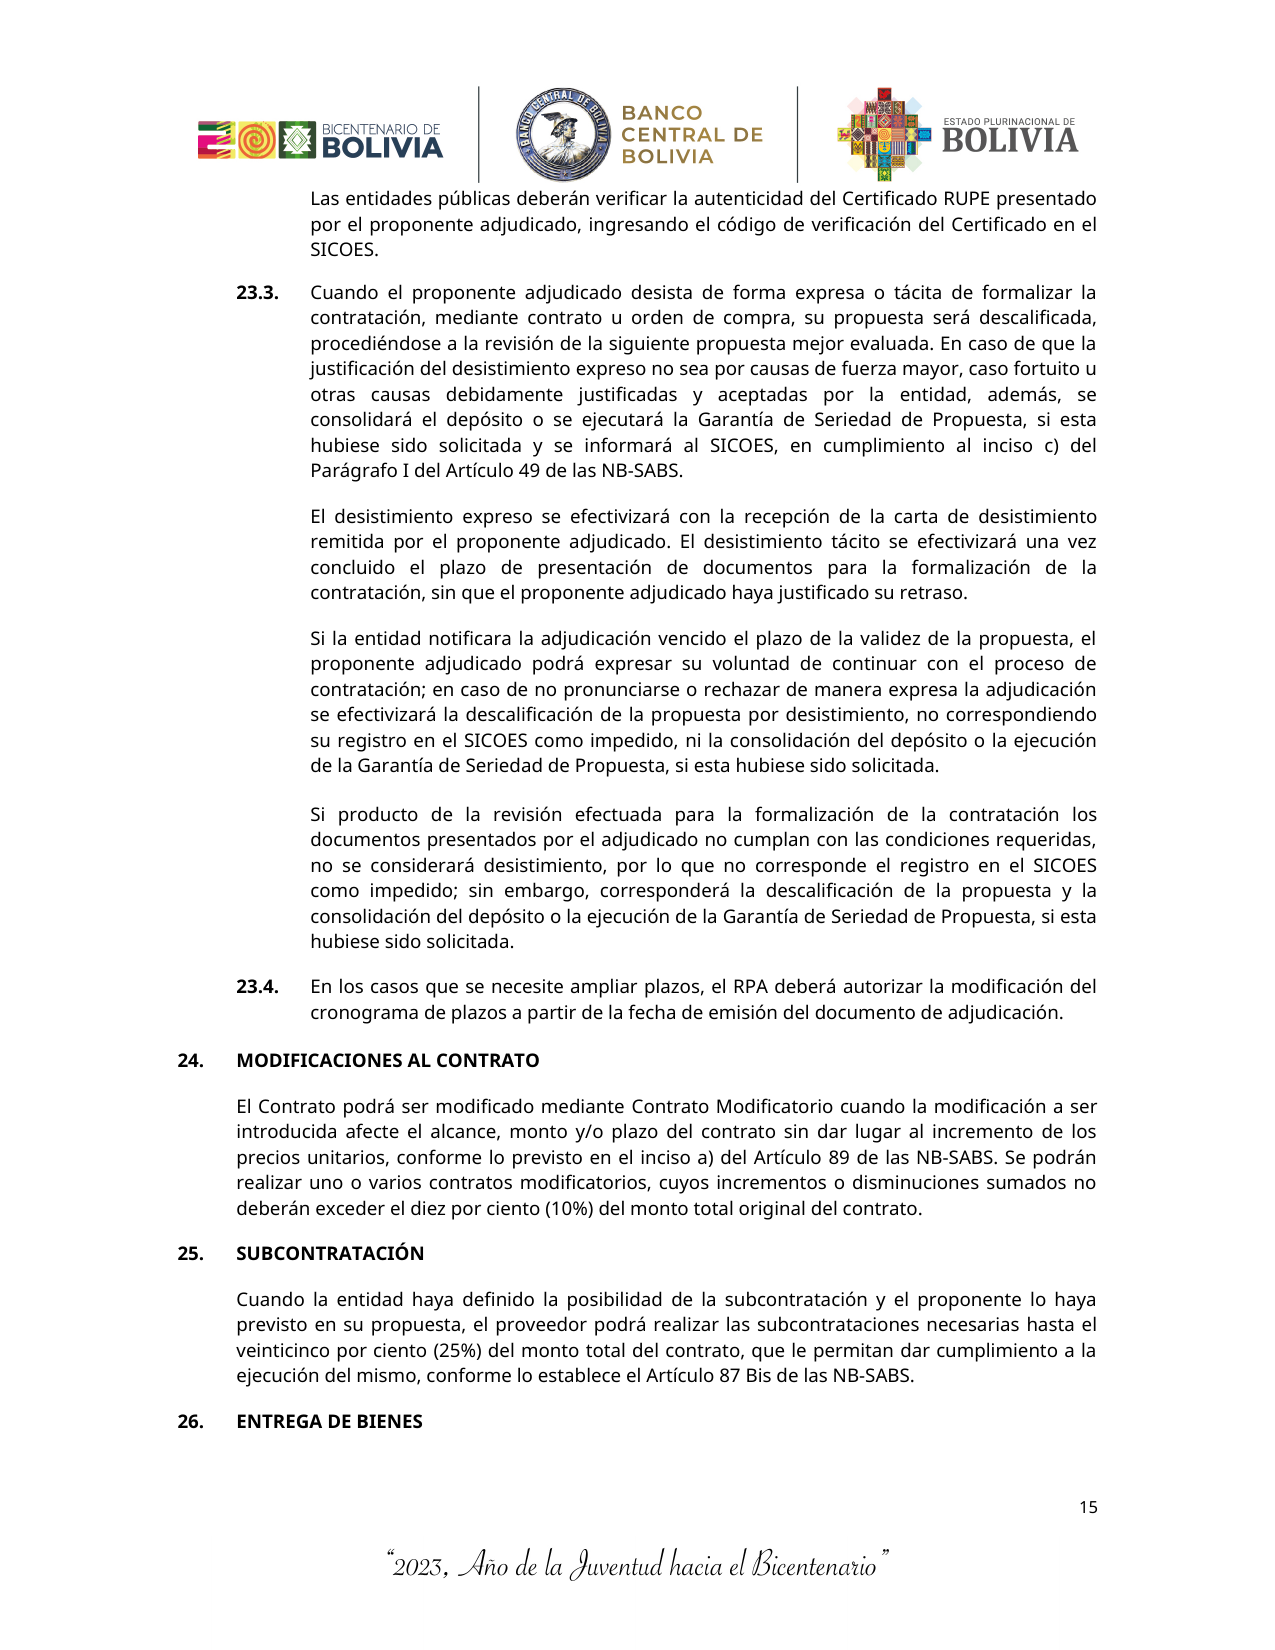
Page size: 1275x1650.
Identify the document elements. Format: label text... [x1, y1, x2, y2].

subtitle SUBCONTRATACIÓN [177, 1241, 1098, 1266]
subtitle Cuando la entidad haya definido la posibilidad de la subcontratación y el proponente lo haya previsto en su propuesta, el proveedor podrá realizar las subcontrataciones necesarias hasta el veinticinco por ciento (25%) del monto total del contrato, que le permitan dar cumplimiento a la ejecución del mismo, conforme lo establece el Artículo 87 Bis de las NB-SABS. [236, 1286, 1098, 1388]
subtitle Cuando el proponente adjudicado desista de forma expresa o tácita de formalizar la contratación, mediante contrato u orden de compra, su propuesta será descalificada, procediéndose a la revisión de la siguiente propuesta mejor evaluada. En caso de que la justificación del desistimiento expreso no sea por causas de fuerza mayor, caso fortuito u otras causas debidamente justificadas y aceptadas por la entidad, además, se consolidará el depósito o se ejecutará la Garantía de Seriedad de Propuesta, si esta hubiese sido solicitada y se informará al SICOES, en cumplimiento al inciso c) del Parágrafo I del Artículo 49 de las NB-SABS. [236, 279, 1098, 483]
subtitle En los casos que se necesite ampliar plazos, el RPA deberá autorizar la modificación del cronograma de plazos a partir de la fecha de emisión del documento de adjudicación. [236, 974, 1098, 1025]
subtitle MODIFICACIONES AL CONTRATO [177, 1048, 1098, 1073]
picture [0, 1536, 1272, 1650]
subtitle ENTREGA DE BIENES [177, 1408, 1098, 1433]
picture [0, 2, 1275, 186]
text Si producto de la revisión efectuada para la formalización de la contratación los documentos presentados por el adjudicado no cumplan con las condiciones requeridas, no se considerará desistimiento, por lo que no corresponde el registro en el SICOES como impedido; sin embargo, corresponderá la descalificación de la propuesta y la consolidación del depósito o la ejecución de la Garantía de Seriedad de Propuesta, si esta hubiese sido solicitada. [236, 801, 1098, 954]
list Las entidades públicas deberán verificar la autenticidad del Certificado RUPE presentado por el proponente adjudicado, ingresando el código de verificación del Certificado en el SICOES. [251, 133, 1098, 262]
text Si la entidad notificara la adjudicación vencido el plazo de la validez de la propuesta, el proponente adjudicado podrá expresar su voluntad de continuar con el proceso de contratación; en caso de no pronunciarse o rechazar de manera expresa la adjudicación se efectivizará la descalificación de la propuesta por desistimiento, no correspondiendo su registro en el SICOES como impedido, ni la consolidación del depósito o la ejecución de la Garantía de Seriedad de Propuesta, si esta hubiese sido solicitada. [236, 625, 1098, 778]
text El Contrato podrá ser modificado mediante Contrato Modificatorio cuando la modificación a ser introducida afecte el alcance, monto y/o plazo del contrato sin dar lugar al incremento de los precios unitarios, conforme lo previsto en el inciso a) del Artículo 89 de las NB-SABS. Se podrán realizar uno o varios contratos modificatorios, cuyos incrementos o disminuciones sumados no deberán exceder el diez por ciento (10%) del monto total original del contrato. [236, 1093, 1098, 1221]
text El desistimiento expreso se efectivizará con la recepción de la carta de desistimiento remitida por el proponente adjudicado. El desistimiento tácito se efectivizará una vez concluido el plazo de presentación de documentos para la formalización de la contratación, sin que el proponente adjudicado haya justificado su retraso. [310, 503, 1098, 605]
